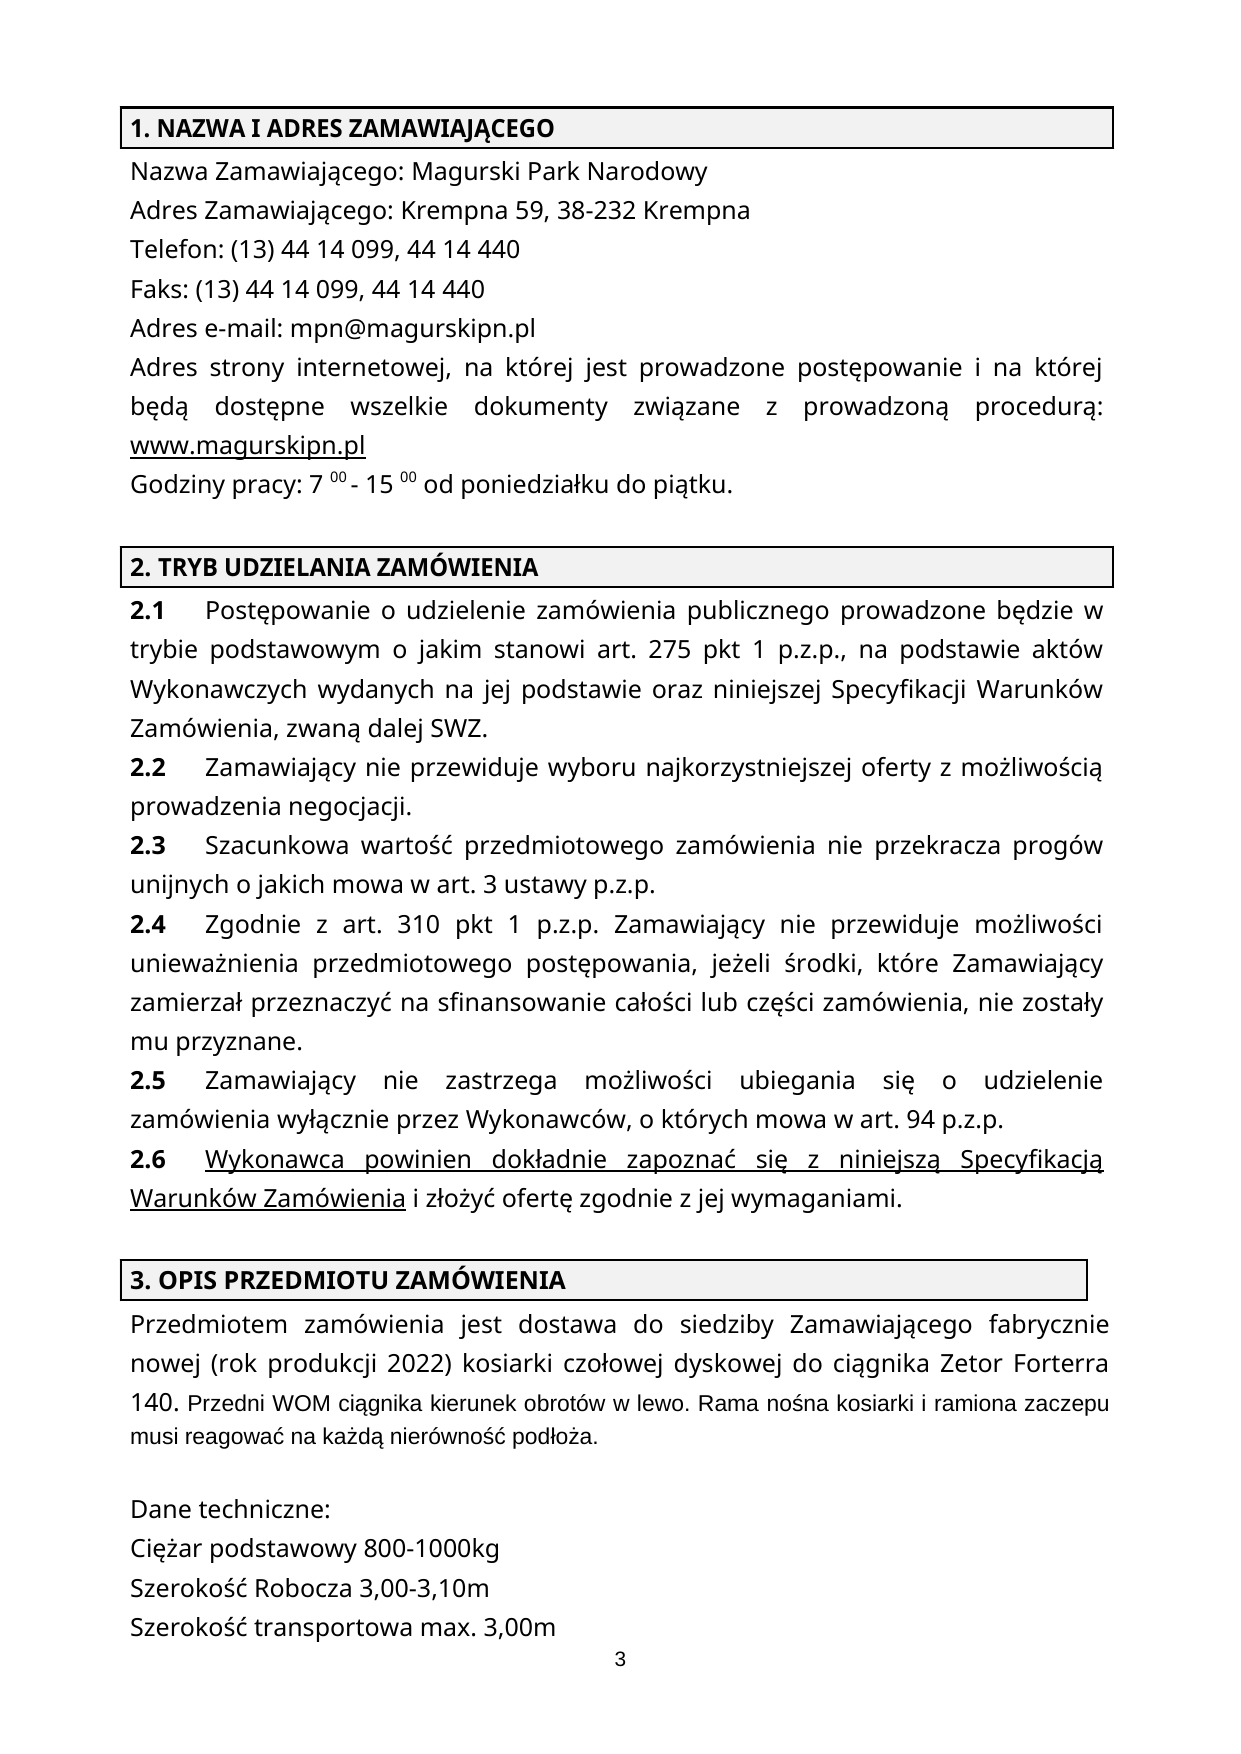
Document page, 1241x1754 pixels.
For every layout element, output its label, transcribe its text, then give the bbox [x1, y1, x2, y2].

subtitle 1. NAZWA I ADRES ZAMAWIAJĄCEGO [122, 109, 1112, 147]
list Postępowanie o udzielenie zamówienia publicznego prowadzone będzie w trybie podstawowym o jakim stanowi art. 275 pkt 1 p.z.p., na podstawie aktów Wykonawczych wydanych na jej podstawie oraz niniejszej Specyfikacji Warunków Zamówienia, zwaną dalej SWZ. [130, 593, 1104, 744]
list Zamawiający nie przewiduje wyboru najkorzystniejszej oferty z możliwością prowadzenia negocjacji. [130, 750, 1104, 823]
list Zamawiający nie zastrzega możliwości ubiegania się o udzielenie zamówienia wyłącznie przez Wykonawców, o których mowa w art. 94 p.z.p. [130, 1063, 1104, 1136]
text Dane techniczne: [130, 1492, 1110, 1526]
text Przedmiotem zamówienia jest dostawa do siedziby Zamawiającego fabrycznie nowej (rok produkcji 2022) kosiarki czołowej dyskowej do ciągnika Zetor Forterra 140. Przedni WOM ciągnika kierunek obrotów w lewo. Rama nośna kosiarki i ramiona zaczepu musi reagować na każdą nierówność podłoża. [130, 1306, 1110, 1449]
text Szerokość transportowa max. 3,00m [130, 1609, 1110, 1643]
text Szerokość Robocza 3,00-3,10m [130, 1570, 1110, 1604]
text Adres strony internetowej, na której jest prowadzone postępowanie i na której będą dostępne wszelkie dokumenty związane z prowadzoną procedurą: www.magurskipn.pl [130, 350, 1104, 462]
text Godziny pracy: 7 00 - 15 00 od poniedziałku do piątku. [130, 467, 1104, 501]
text Adres e-mail: mpn@magurskipn.pl [130, 311, 1104, 344]
subtitle 3. OPIS PRZEDMIOTU ZAMÓWIENIA [122, 1261, 1086, 1299]
text Nazwa Zamawiającego: Magurski Park Narodowy [130, 154, 1104, 188]
text Ciężar podstawowy 800-1000kg [130, 1531, 1110, 1565]
list Zgodnie z art. 310 pkt 1 p.z.p. Zamawiający nie przewiduje możliwości unieważnienia przedmiotowego postępowania, jeżeli środki, które Zamawiający zamierzał przeznaczyć na sfinansowanie całości lub części zamówienia, nie zostały mu przyznane. [130, 906, 1104, 1058]
subtitle 2. TRYB UDZIELANIA ZAMÓWIENIA [122, 548, 1112, 586]
text Telefon: (13) 44 14 099, 44 14 440 [130, 232, 1104, 266]
list Szacunkowa wartość przedmiotowego zamówienia nie przekracza progów unijnych o jakich mowa w art. 3 ustawy p.z.p. [130, 828, 1104, 901]
text Adres Zamawiającego: Krempna 59, 38-232 Krempna [130, 193, 1104, 227]
list Wykonawca powinien dokładnie zapoznać się z niniejszą Specyfikacją Warunków Zamówienia i złożyć ofertę zgodnie z jej wymaganiami. [130, 1141, 1104, 1214]
text Faks: (13) 44 14 099, 44 14 440 [130, 271, 1104, 305]
